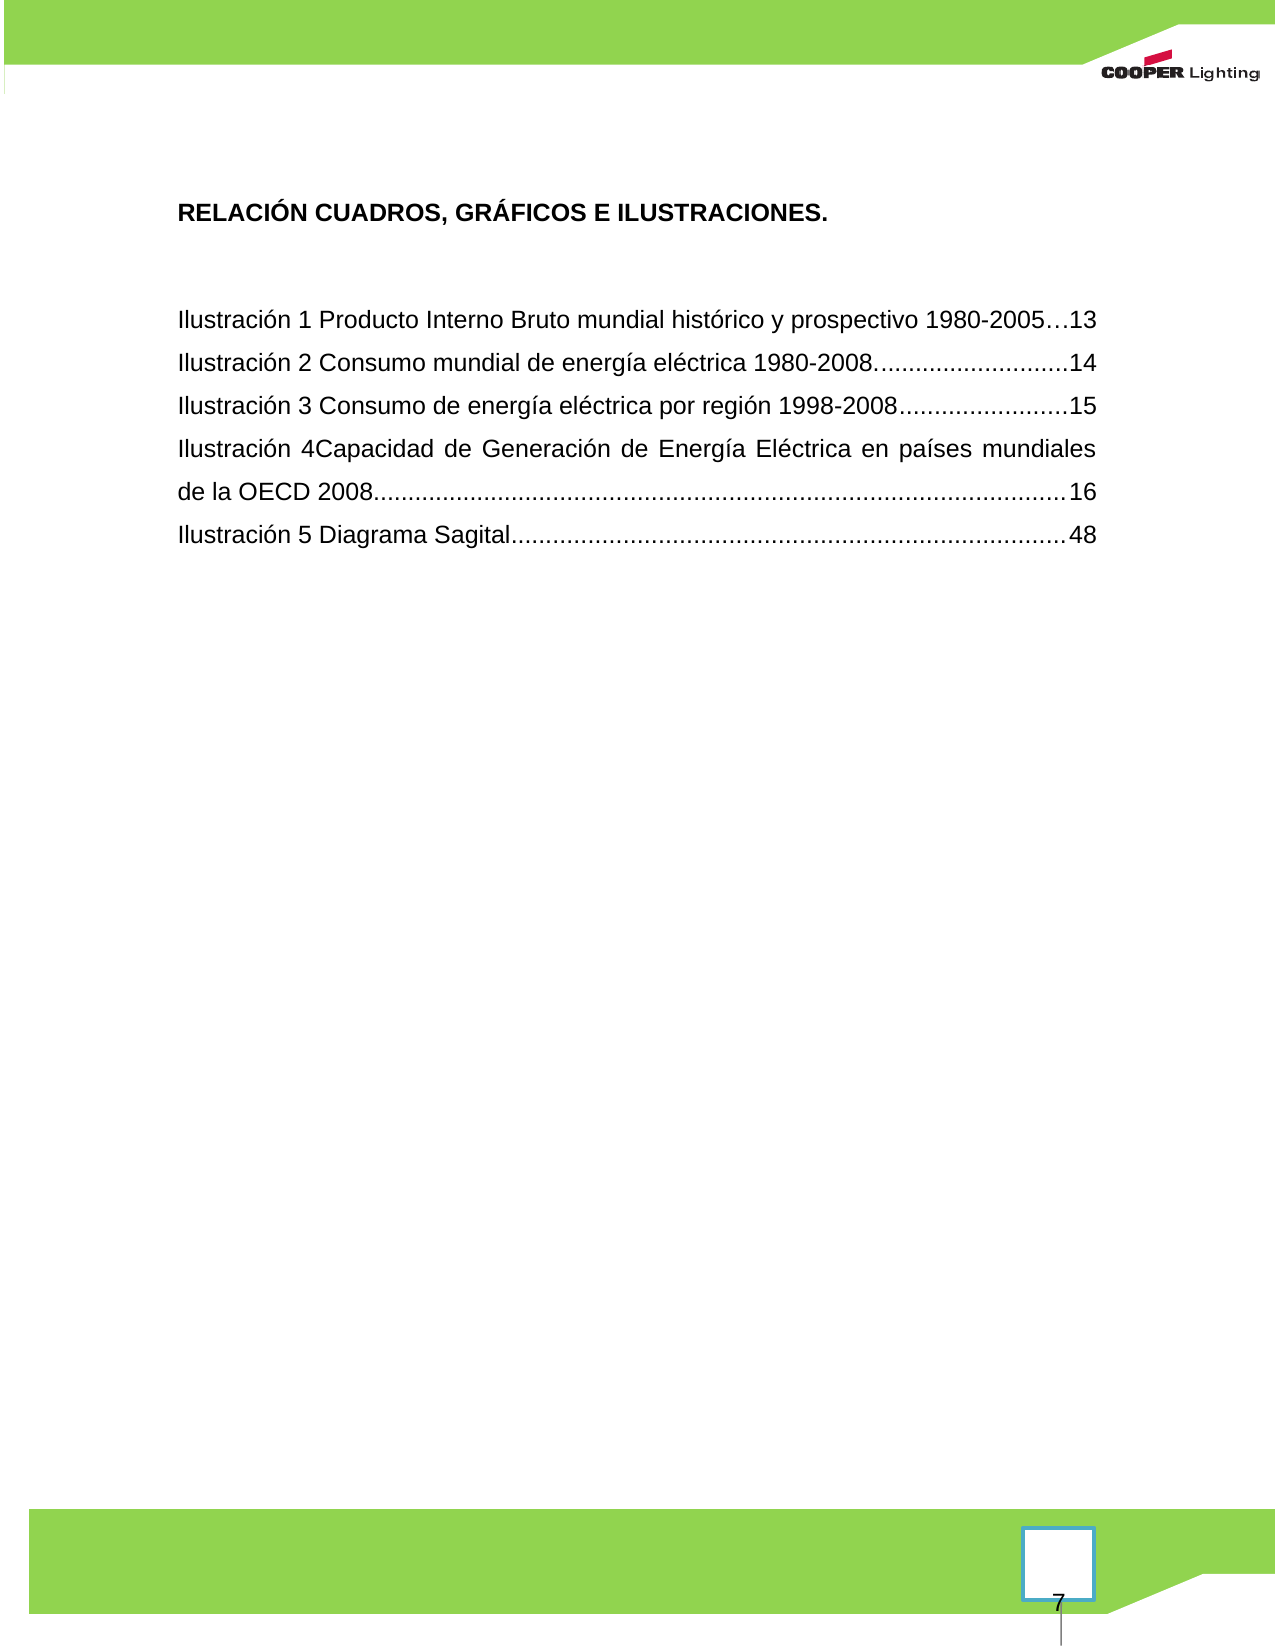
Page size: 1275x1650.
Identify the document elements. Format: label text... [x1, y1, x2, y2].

picture [1113, 65, 1159, 80]
text Ilustración 2 Consumo mundial de energía eléctrica 1980-2008. 14 [177, 348, 1098, 377]
text Ilustración 4Capacidad de Generación de Energía Eléctrica en países mundiales de la OECD 2008. 16 [177, 434, 1098, 506]
subtitle RELACIÓN CUADROS, GRÁFICOS E ILUSTRACIONES. [177, 198, 1098, 226]
picture [1247, 69, 1260, 82]
text Ilustración 1 Producto Interno Bruto mundial histórico y prospectivo 1980-2005 13 [177, 305, 1098, 333]
picture [1203, 69, 1216, 82]
text Ilustración 5 Diagrama Sagital 48 [177, 520, 1098, 549]
text Ilustración 3 Consumo de energía eléctrica por región 1998-2008 15 [177, 391, 1098, 420]
